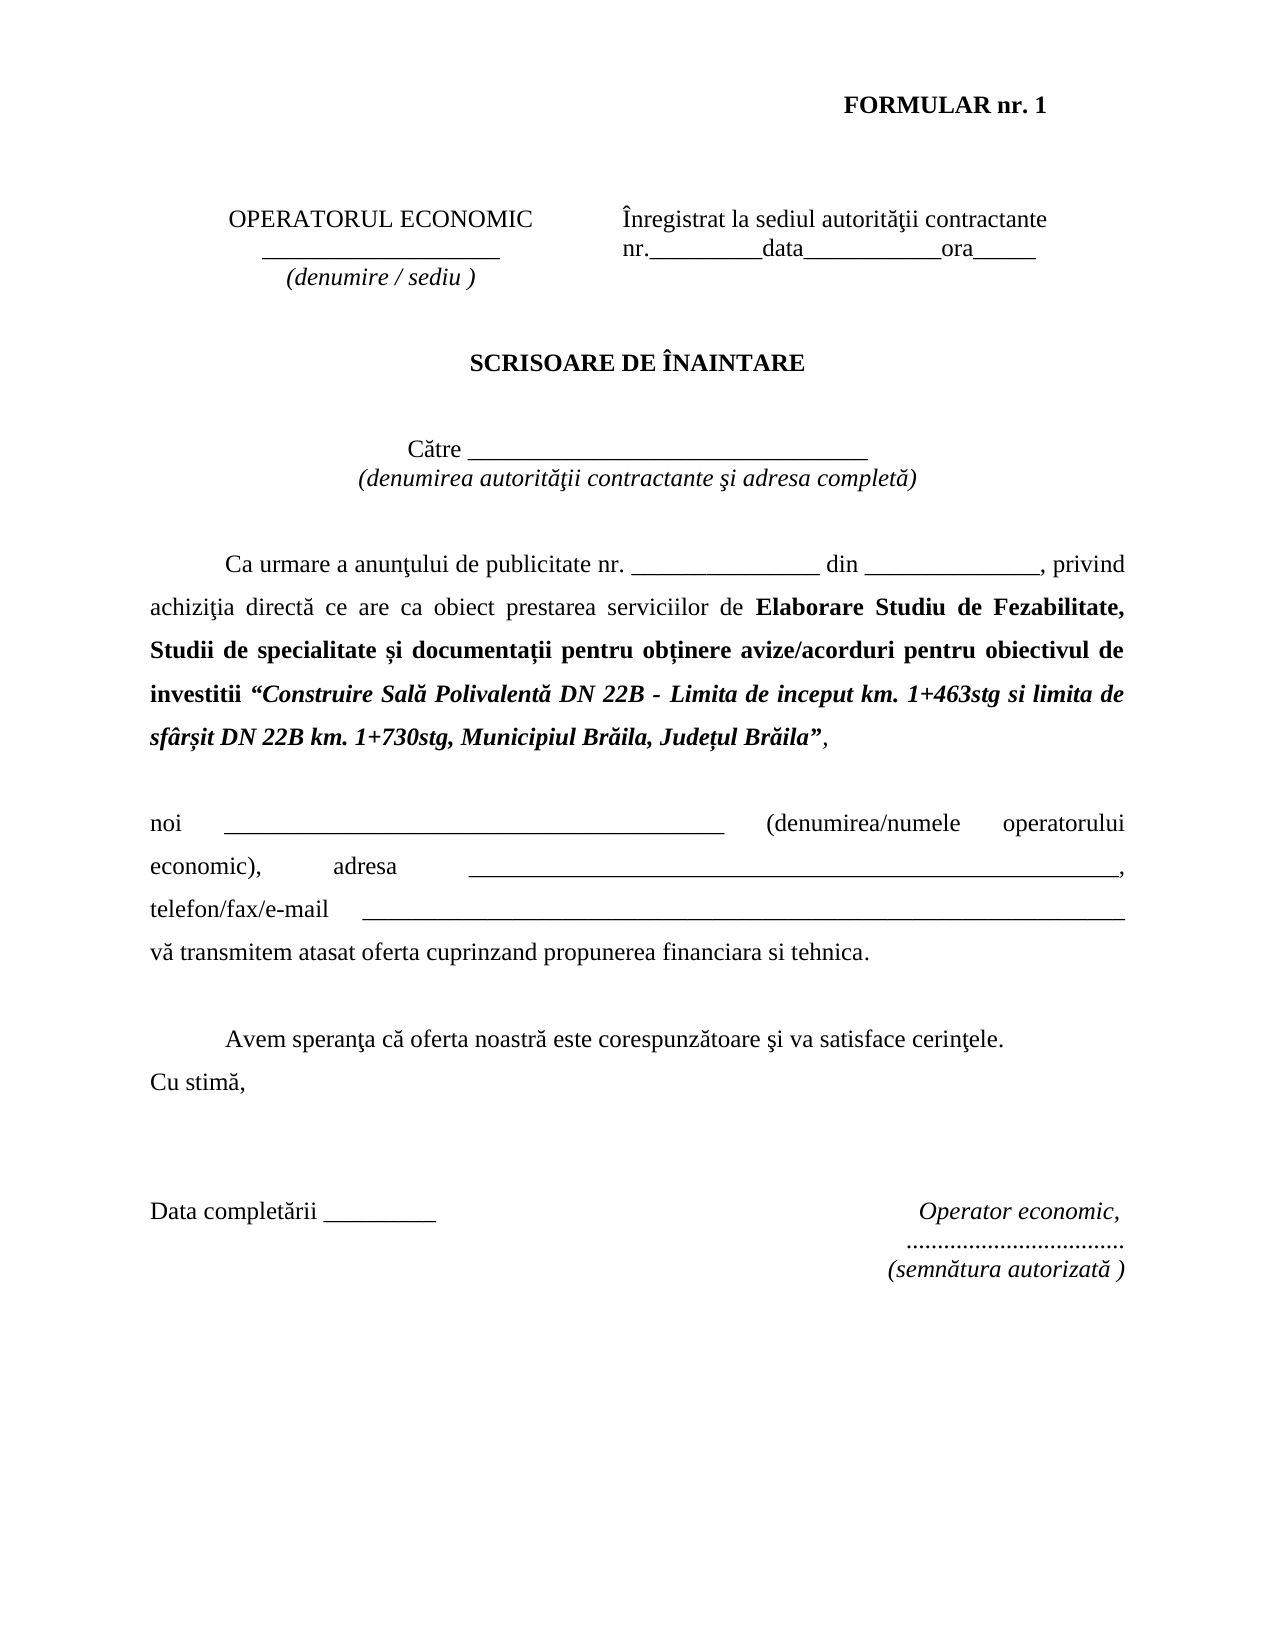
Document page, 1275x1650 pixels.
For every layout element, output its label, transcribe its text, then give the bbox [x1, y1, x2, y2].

text Către ________________________________ [150, 434, 1125, 463]
text FORMULAR nr. 1 [150, 94, 1125, 119]
table_header OPERATORUL ECONOMIC ___________________ (denumire / sediu ) [150, 204, 611, 319]
text Ca urmare a anunţului de publicitate nr. _______________ din ______________, privind achiziţia directă ce are ca obiect prestarea serviciilor de Elaborare Studiu de Fezabilitate, Studii de specialitate și documentații pentru obținere avize/acorduri pentru obiectivul de investitii “Construire Sală Polivalentă DN 22B - Limita de inceput km. 1+463stg si limita de sfârșit DN 22B km. 1+730stg, Municipiul Brăila, Județul Brăila”, [150, 549, 1125, 751]
text ................................... (semnătura autorizată ) [150, 1225, 1125, 1282]
text Avem speranţa că oferta noastră este corespunzătoare şi va satisface cerinţele. [150, 1024, 1125, 1052]
text Cu stimă, [150, 1067, 1125, 1096]
table_header Înregistrat la sediul autorităţii contractante nr._________data___________ora_____ [611, 204, 1118, 319]
text Data completării _________ Operator economic, [150, 1196, 1125, 1225]
text noi ________________________________________ (denumirea/numele operatorului economic), adresa ____________________________________________________, telefon/fax/e-mail _____________________________________________________________ vă transmitem atasat oferta cuprinzand propunerea financiara si tehnica. [150, 808, 1125, 966]
text (denumirea autorităţii contractante şi adresa completă) [150, 463, 1125, 492]
text SCRISOARE DE ÎNAINTARE [150, 348, 1125, 377]
